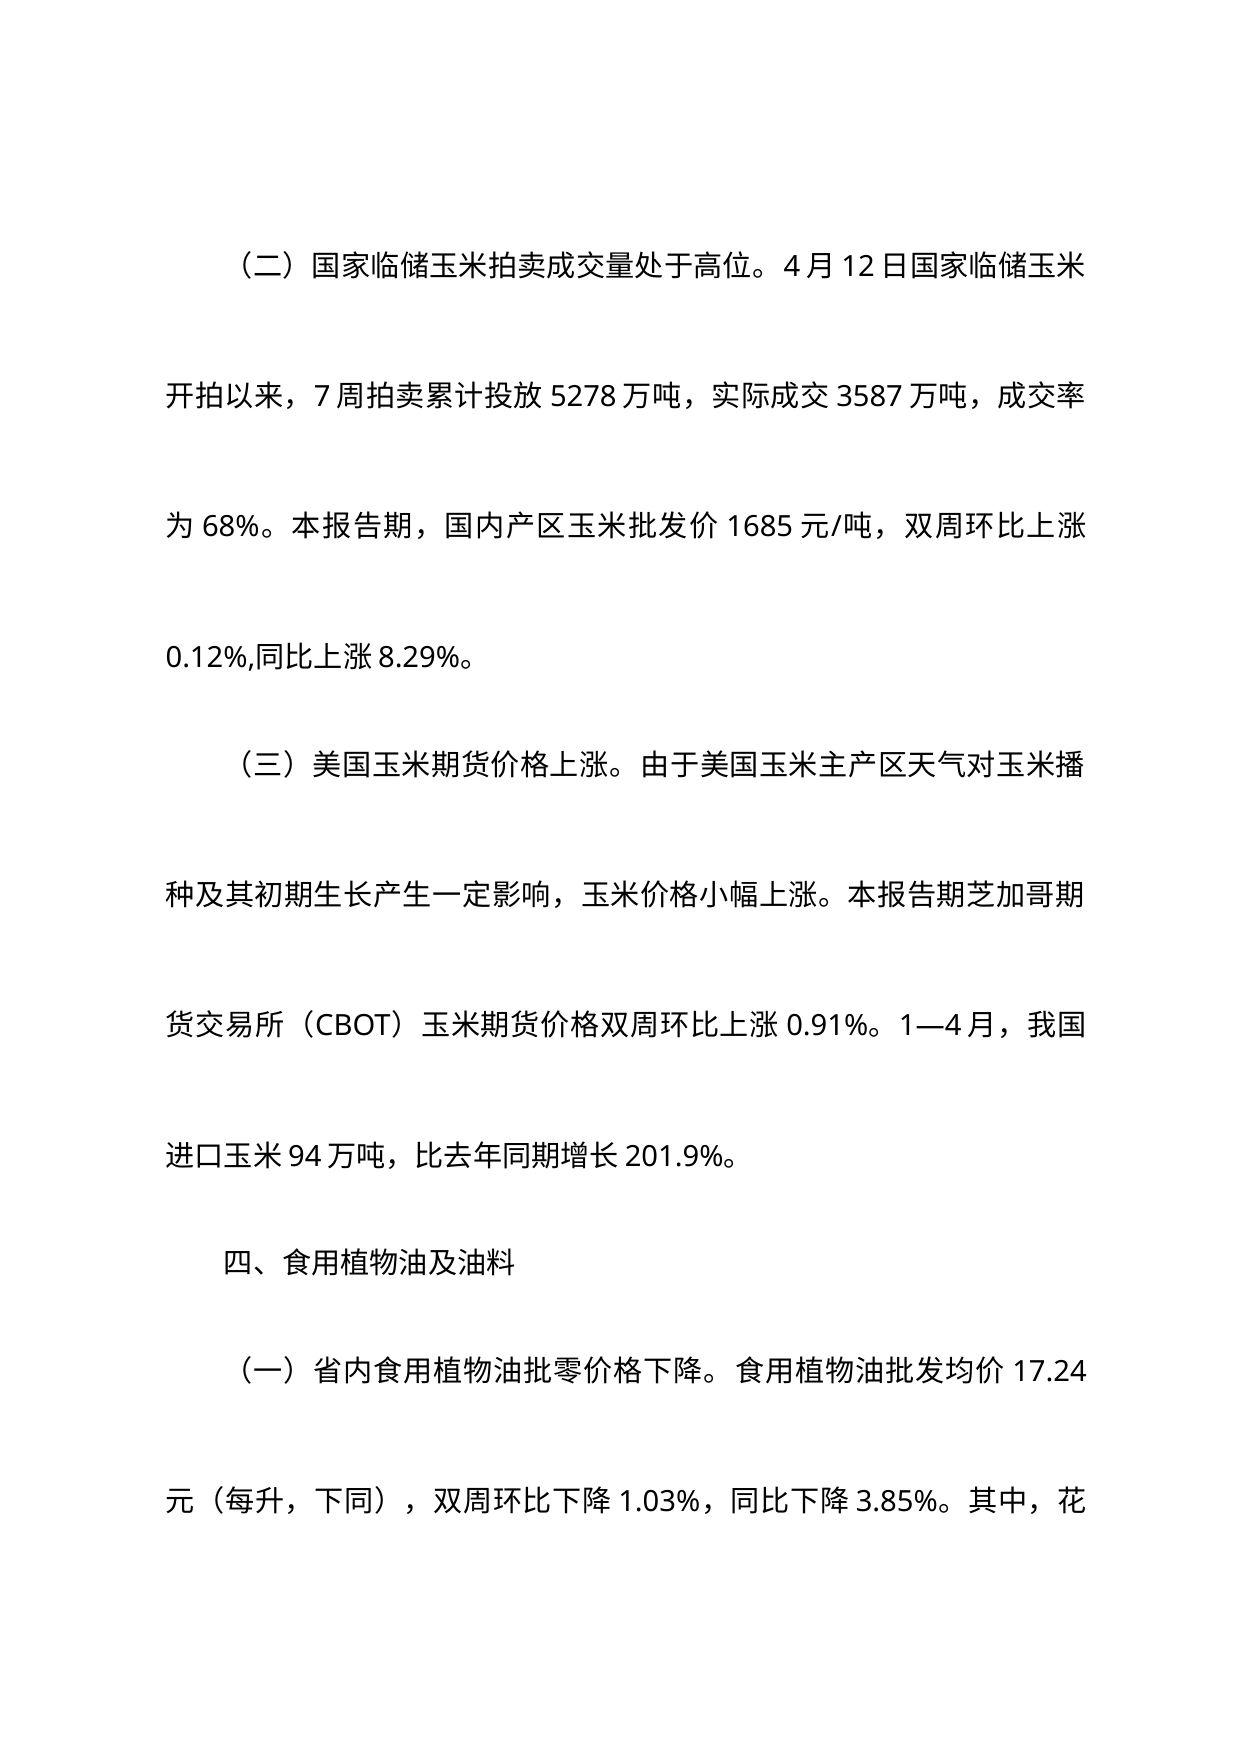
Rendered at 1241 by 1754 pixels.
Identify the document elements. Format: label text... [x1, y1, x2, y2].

text （二）国家临储玉米拍卖成交量处于高位。4月12日国家临储玉米开拍以来，7周拍卖累计投放5278万吨，实际成交3587万吨，成交率为68%。本报告期，国内产区玉米批发价1685元/吨，双周环比上涨0.12%,同比上涨8.29%。 [165, 231, 1087, 687]
text （三）美国玉米期货价格上涨。由于美国玉米主产区天气对玉米播种及其初期生长产生一定影响，玉米价格小幅上涨。本报告期芝加哥期货交易所（CBOT）玉米期货价格双周环比上涨0.91%。1—4月，我国进口玉米94万吨，比去年同期增长201.9%。 [165, 730, 1087, 1186]
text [165, 1336, 1087, 1532]
text 四、食用植物油及油料 [165, 1228, 1087, 1294]
